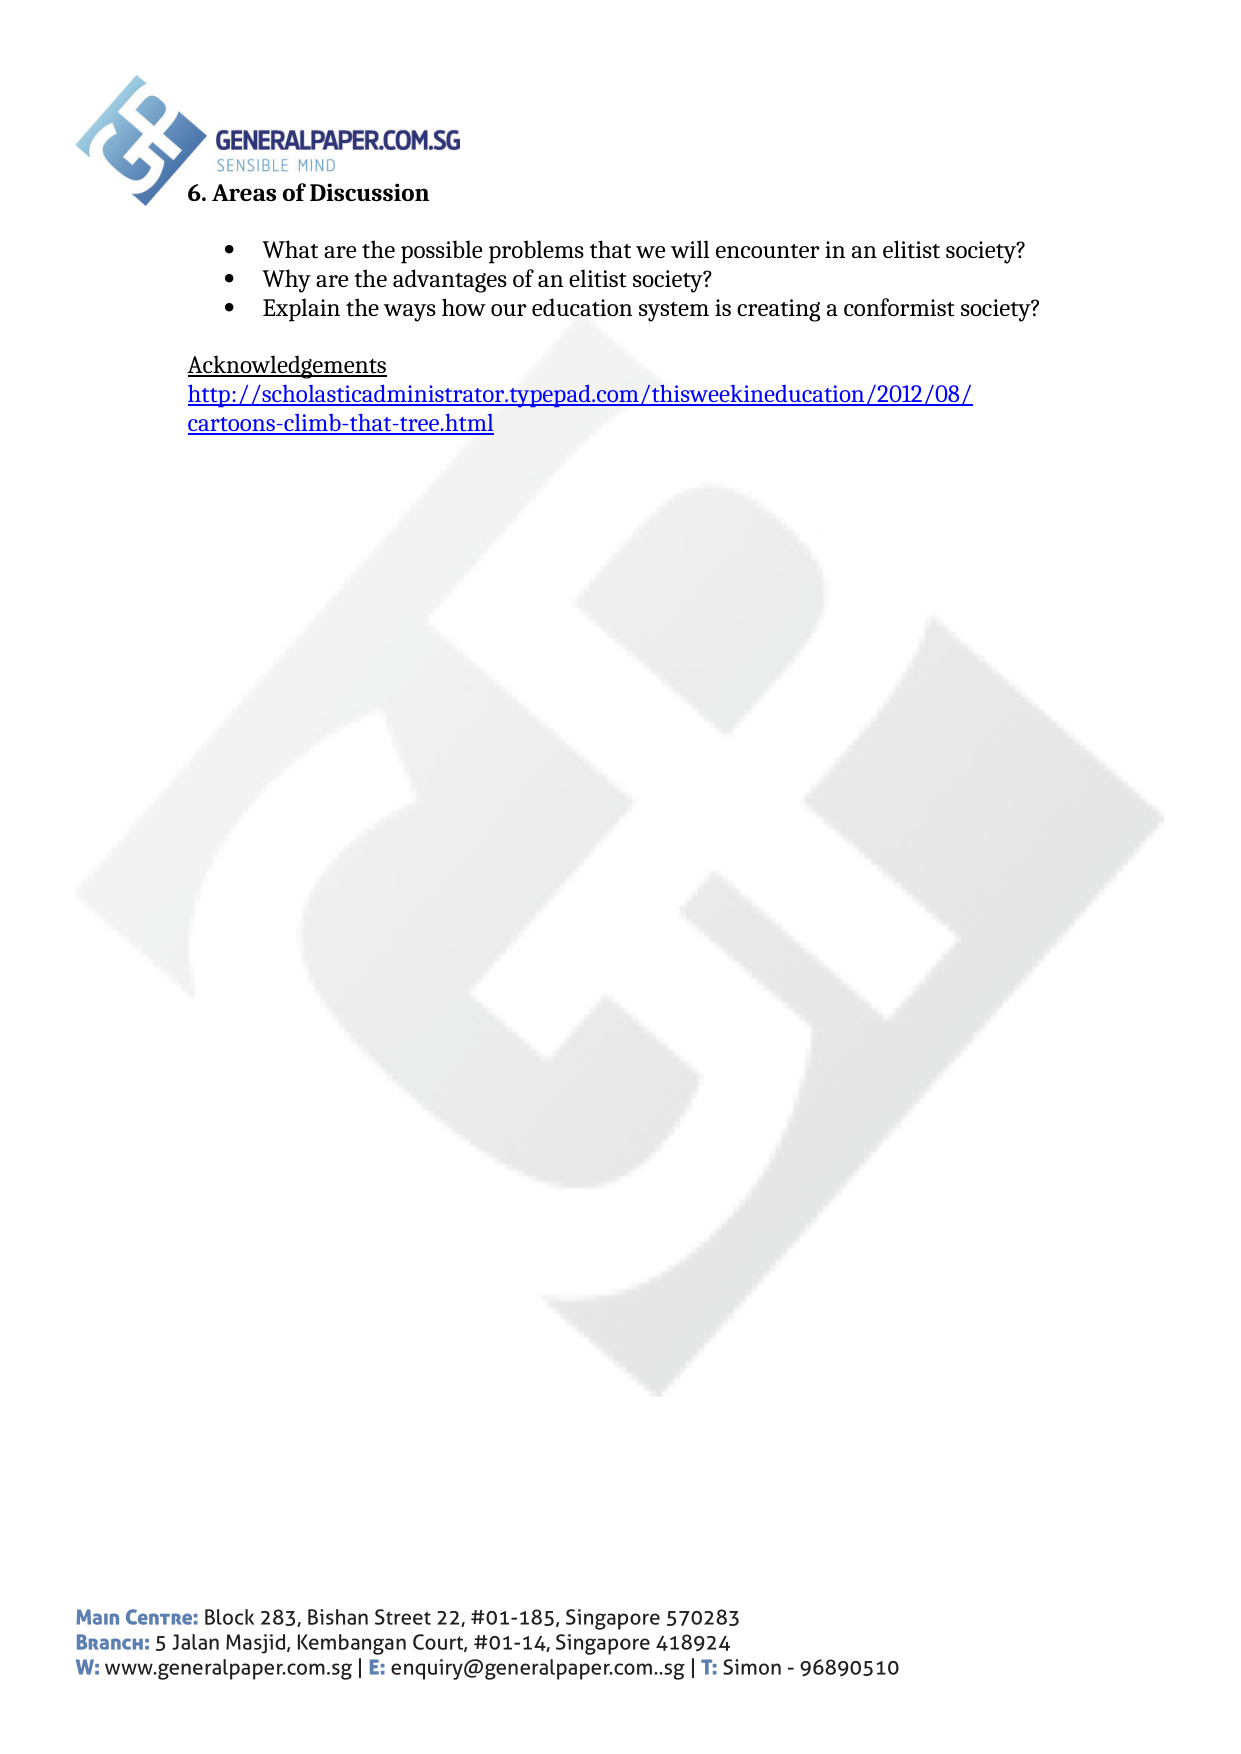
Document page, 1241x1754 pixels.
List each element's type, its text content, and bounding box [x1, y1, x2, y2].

list http://scholasticadministrator.typepad.com/thisweekineducation/2012/08/cartoons-climb-that-tree.html [187, 380, 1053, 437]
list 6. Areas of Discussion [187, 179, 1053, 207]
list Acknowledgements [187, 351, 1053, 380]
list What are the possible problems that we will encounter in an elitist society? [225, 236, 1053, 265]
list Why are the advantages of an elitist society? [225, 265, 1053, 294]
picture [0, 0, 1241, 1754]
list Explain the ways how our education system is creating a conformist society? [225, 294, 1053, 322]
